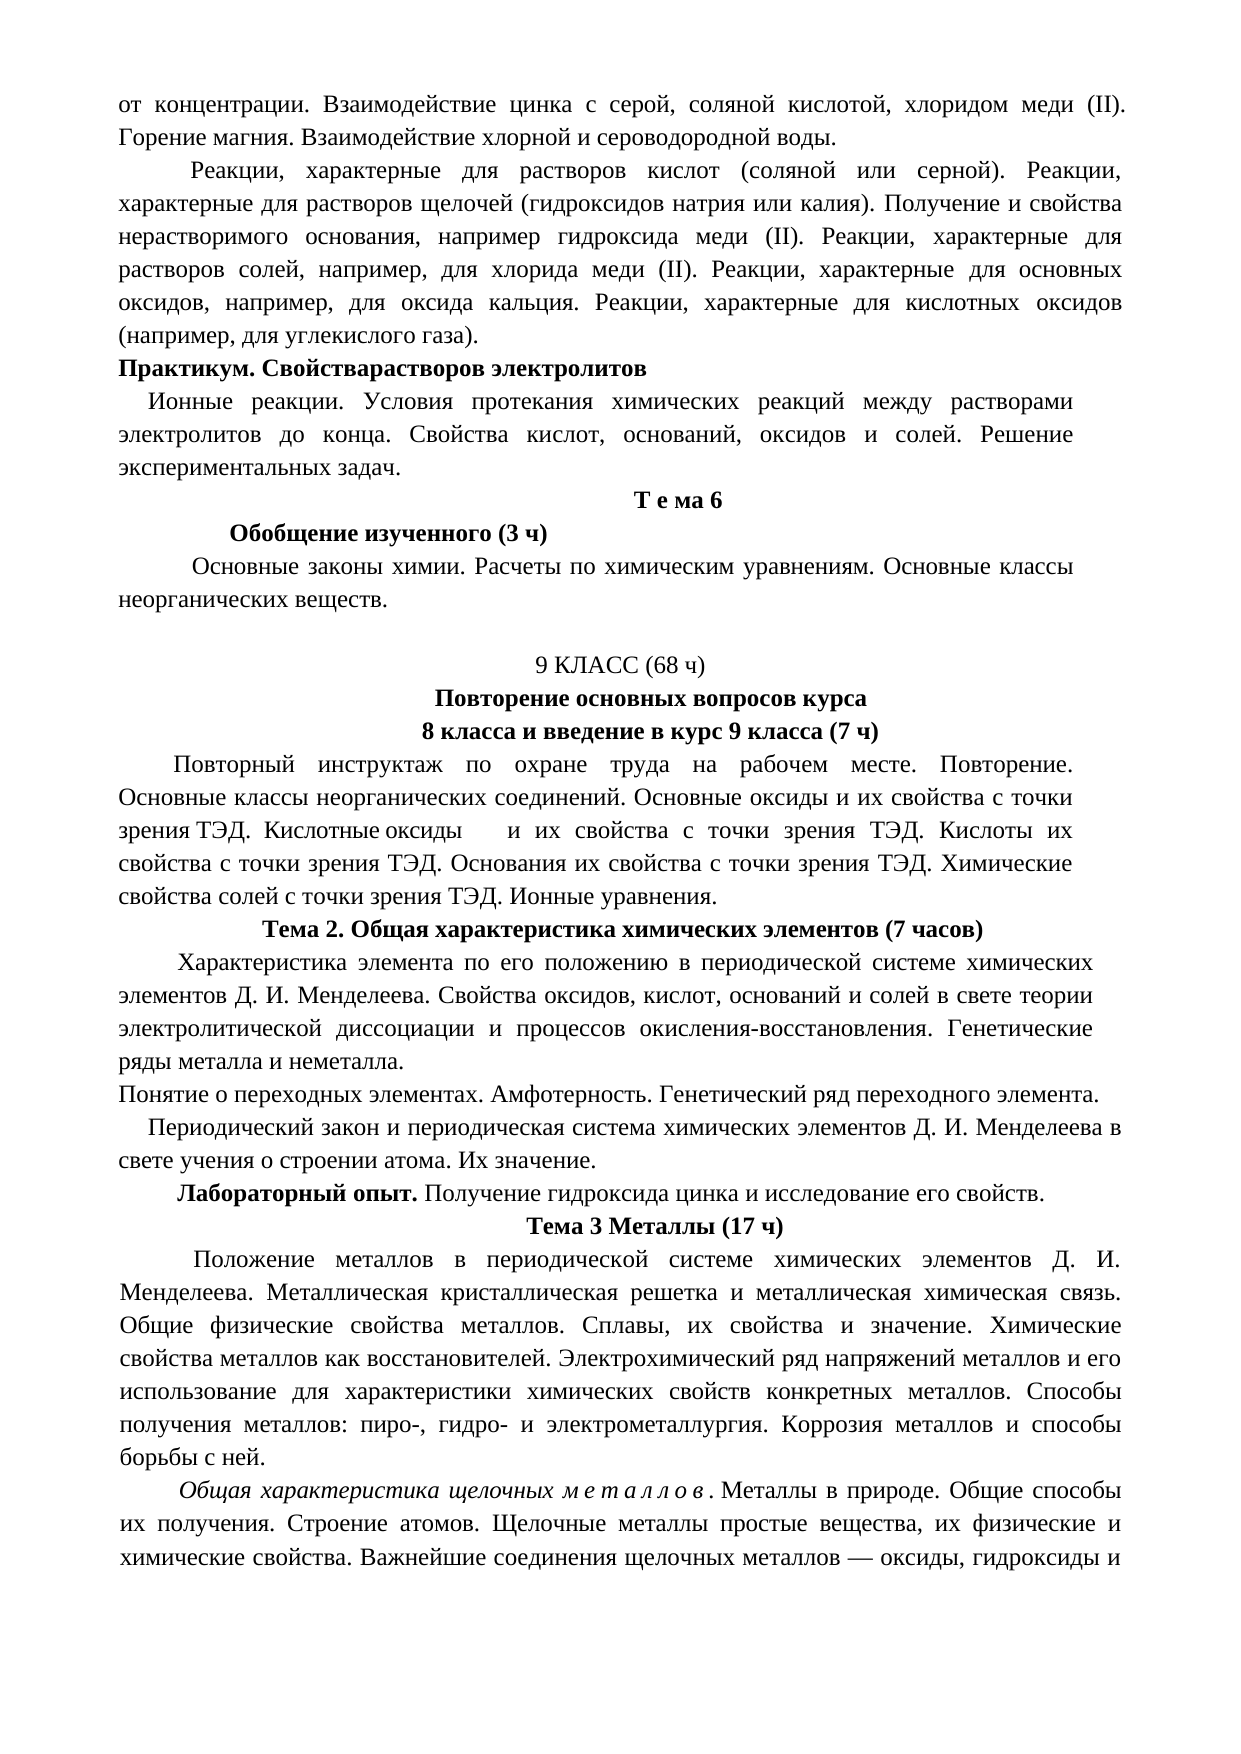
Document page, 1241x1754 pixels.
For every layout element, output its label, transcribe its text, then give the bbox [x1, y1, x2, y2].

text Периодический закон и периодическая система химических элементов Д. И. Менделеева в свете учения о строении атома. Их значение. [118, 1112, 1122, 1174]
text Повторный инструктаж по охране труда на рабочем месте. Повторение. Основные классы неорганических соединений. Основные оксиды и их свойства с точки зрения ТЭД. Кислотные оксиды и их свойства с точки зрения ТЭД. Кислоты их свойства с точки зрения ТЭД. Основания их свойства с точки зрения ТЭД. Химические свойства солей с точки зрения ТЭД. Ионные уравнения. [118, 749, 1074, 910]
text Тема 2. Общая характеристика химических элементов (7 часов) [118, 914, 1127, 943]
text Положение металлов в периодической системе химических элементов Д. И. Менделеева. Металлическая кристаллическая решетка и металлическая химическая связь. Общие физические свойства металлов. Сплавы, их свойства и значение. Химические свойства металлов как восстановителей. Электрохимический ряд напряжений металлов и его использование для характеристики химических свойств конкретных металлов. Способы получения металлов: пиро-, гидро- и электрометаллургия. Коррозия металлов и способы борьбы с ней. [119, 1244, 1122, 1471]
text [119, 1476, 1122, 1570]
text Характеристика элемента по его положению в периодической системе химических элементов Д. И. Менделеева. Свойства оксидов, кислот, оснований и солей в свете теории электролитической диссоциации и процессов окисления-восстановления. Генетические ряды металла и неметалла. [118, 947, 1093, 1075]
text Тема 3 Металлы (17 ч) [119, 1211, 1074, 1240]
text Повторение основных вопросов курса [179, 683, 1122, 712]
text Т е ма 6 [118, 485, 1127, 514]
text Практикум. Свойстварастворов электролитов [118, 353, 882, 382]
text Реакции, характерные для растворов кислот (соляной или серной). Реакции, характерные для растворов щелочей (гидроксидов натрия или калия). Получение и свойства нерастворимого основания, например гидроксида меди (II). Реакции, характерные для растворов солей, например, для хлорида меди (II). Реакции, характерные для основных оксидов, например, для оксида кальция. Реакции, характерные для кислотных оксидов (например, для углекислого газа). [118, 155, 1122, 348]
text Лабораторный опыт. Получение гидроксида цинка и исследование его свойств. [177, 1178, 1122, 1207]
text Основные законы химии. Расчеты по химическим уравнениям. Основные классы неорганических веществ. [118, 551, 1074, 613]
text Ионные реакции. Условия протекания химических реакций между растворами электролитов до конца. Свойства кислот, оснований, оксидов и солей. Решение экспериментальных задач. [118, 386, 1074, 481]
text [118, 89, 1127, 150]
text 9 КЛАСС (68 ч) [118, 650, 1122, 679]
text 8 класса и введение в курс 9 класса (7 ч) [179, 716, 1122, 745]
text Обобщение изученного (3 ч) [118, 518, 1127, 547]
text Понятие о переходных элементах. Амфотерность. Генетический ряд переходного элемента. [118, 1079, 1122, 1108]
